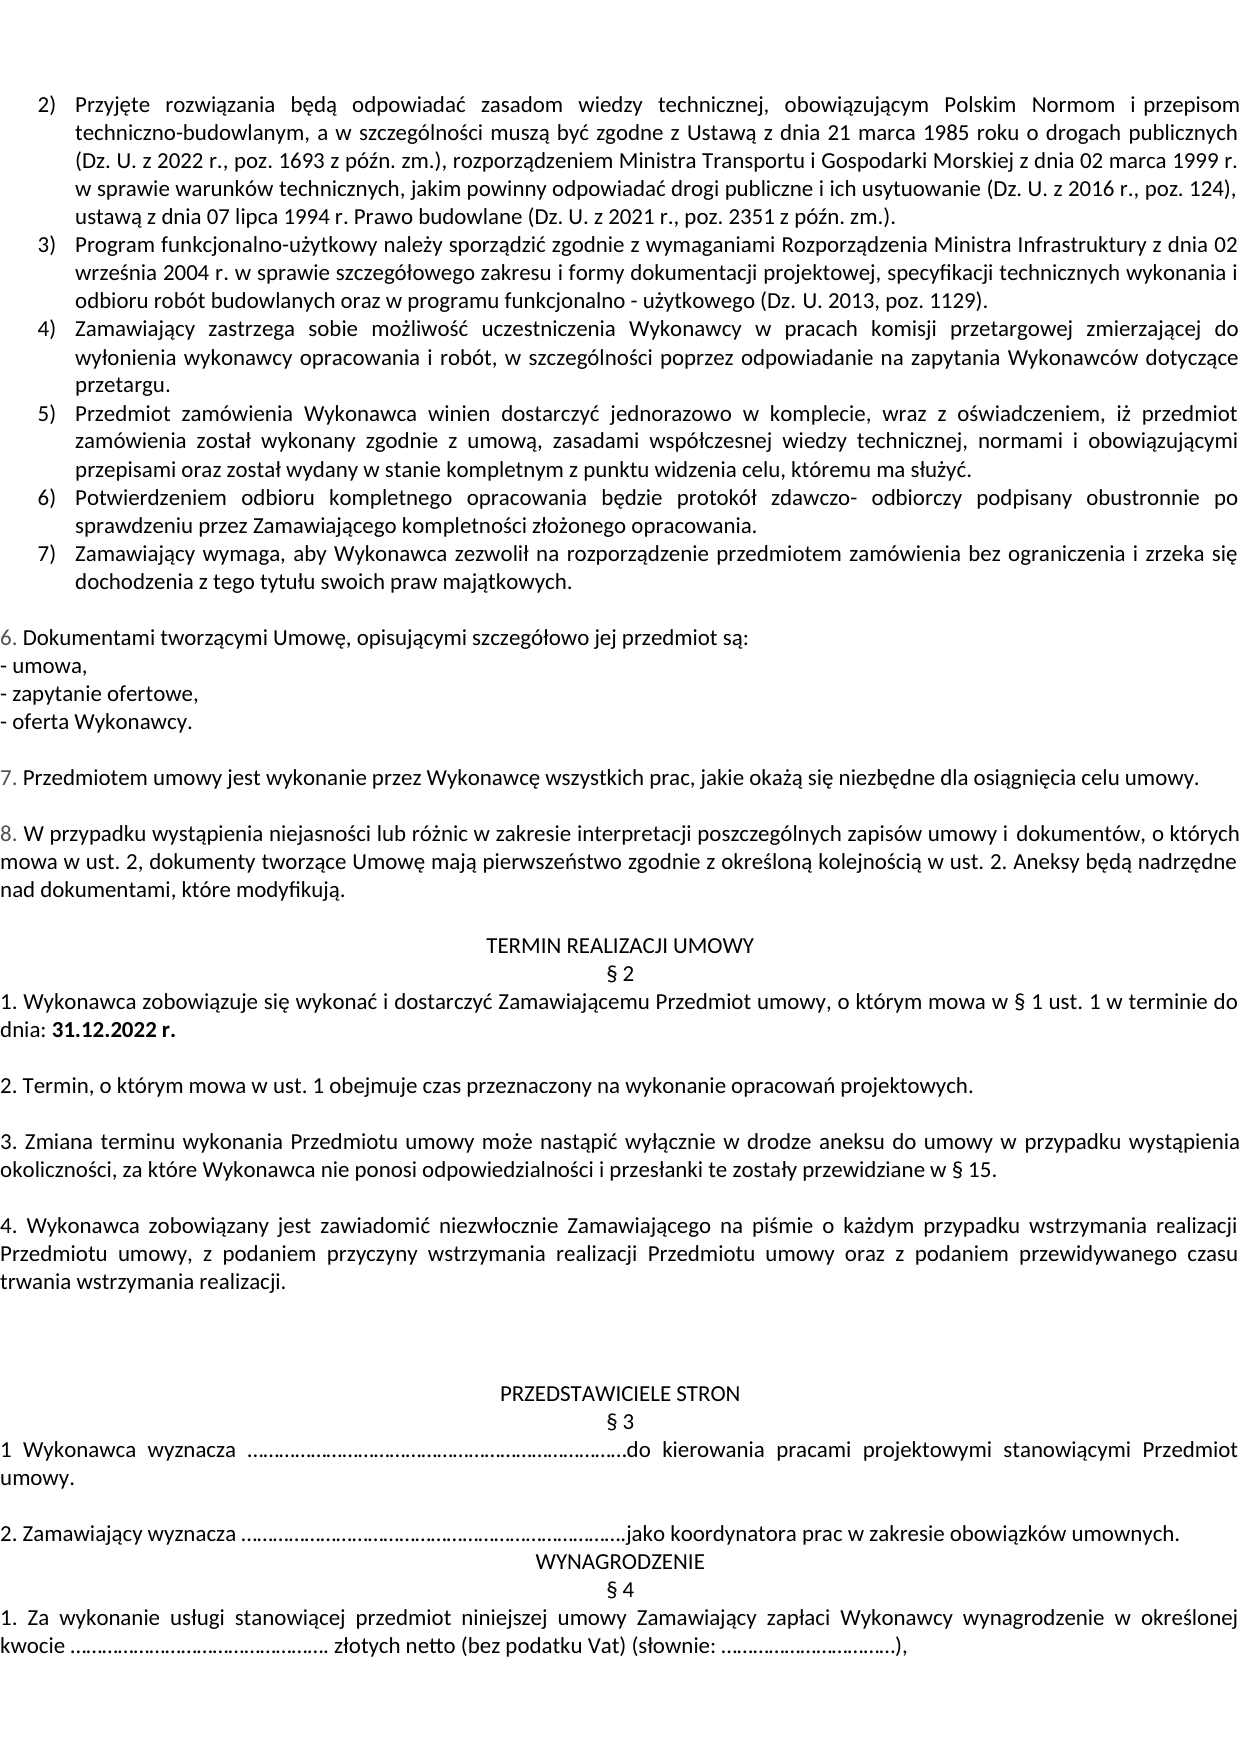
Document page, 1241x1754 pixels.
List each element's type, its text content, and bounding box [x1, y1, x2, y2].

text 2. Termin, o którym mowa w ust. 1 obejmuje czas przeznaczony na wykonanie opracowań projektowych. [0, 1071, 1240, 1099]
text WYNAGRODZENIE [0, 1547, 1240, 1576]
list Zamawiający wymaga, aby Wykonawca zezwolił na rozporządzenie przedmiotem zamówienia bez ograniczenia i zrzeka się dochodzenia z tego tytułu swoich praw majątkowych. [37, 539, 1240, 595]
list Przedmiot zamówienia Wykonawca winien dostarczyć jednorazowo w komplecie, wraz z oświadczeniem, iż przedmiot zamówienia został wykonany zgodnie z umową, zasadami współczesnej wiedzy technicznej, normami i obowiązującymi przepisami oraz został wydany w stanie kompletnym z punktu widzenia celu, któremu ma służyć. [37, 399, 1240, 483]
list Przyjęte rozwiązania będą odpowiadać zasadom wiedzy technicznej, obowiązującym Polskim Normom i przepisom techniczno-budowlanym, a w szczególności muszą być zgodne z Ustawą z dnia 21 marca 1985 roku o drogach publicznych (Dz. U. z 2022 r., poz. 1693 z późn. zm.), rozporządzeniem Ministra Transportu i Gospodarki Morskiej z dnia 02 marca 1999 r. w sprawie warunków technicznych, jakim powinny odpowiadać drogi publiczne i ich usytuowanie (Dz. U. z 2016 r., poz. 124), ustawą z dnia 07 lipca 1994 r. Prawo budowlane (Dz. U. z 2021 r., poz. 2351 z późn. zm.). [37, 90, 1240, 231]
text - umowa, [0, 651, 1240, 679]
text 1. Wykonawca zobowiązuje się wykonać i dostarczyć Zamawiającemu Przedmiot umowy, o którym mowa w § 1 ust. 1 w terminie do dnia: 31.12.2022 r. [0, 987, 1240, 1043]
text - oferta Wykonawcy. [0, 707, 1240, 735]
text § 2 [0, 959, 1240, 987]
text 4. Wykonawca zobowiązany jest zawiadomić niezwłocznie Zamawiającego na piśmie o każdym przypadku wstrzymania realizacji Przedmiotu umowy, z podaniem przyczyny wstrzymania realizacji Przedmiotu umowy oraz z podaniem przewidywanego czasu trwania wstrzymania realizacji. [0, 1211, 1240, 1295]
text - zapytanie ofertowe, [0, 679, 1240, 707]
text 1 Wykonawca wyznacza ………………………………………………………………do kierowania pracami projektowymi stanowiącymi Przedmiot umowy. [0, 1435, 1240, 1491]
text 2. Zamawiający wyznacza ……………………………………………………………….jako koordynatora prac w zakresie obowiązków umownych. [0, 1519, 1240, 1547]
list Program funkcjonalno-użytkowy należy sporządzić zgodnie z wymaganiami Rozporządzenia Ministra Infrastruktury z dnia 02 września 2004 r. w sprawie szczegółowego zakresu i formy dokumentacji projektowej, specyfikacji technicznych wykonania i odbioru robót budowlanych oraz w programu funkcjonalno - użytkowego (Dz. U. 2013, poz. 1129). [37, 231, 1240, 314]
text TERMIN REALIZACJI UMOWY [0, 931, 1240, 959]
list Przedmiotem umowy jest wykonanie przez Wykonawcę wszystkich prac, jakie okażą się niezbędne dla osiągnięcia celu umowy. [0, 763, 1240, 791]
list Potwierdzeniem odbioru kompletnego opracowania będzie protokół zdawczo- odbiorczy podpisany obustronnie po sprawdzeniu przez Zamawiającego kompletności złożonego opracowania. [37, 483, 1240, 539]
text 1. Za wykonanie usługi stanowiącej przedmiot niniejszej umowy Zamawiający zapłaci Wykonawcy wynagrodzenie w określonej kwocie …………………………………………. złotych netto (bez podatku Vat) (słownie: ……………………………), [0, 1603, 1240, 1659]
text § 3 [0, 1407, 1240, 1435]
text § 4 [0, 1576, 1240, 1603]
list Dokumentami tworzącymi Umowę, opisującymi szczegółowo jej przedmiot są: [0, 623, 1240, 651]
list Zamawiający zastrzega sobie możliwość uczestniczenia Wykonawcy w pracach komisji przetargowej zmierzającej do wyłonienia wykonawcy opracowania i robót, w szczególności poprzez odpowiadanie na zapytania Wykonawców dotyczące przetargu. [37, 314, 1240, 399]
text 3. Zmiana terminu wykonania Przedmiotu umowy może nastąpić wyłącznie w drodze aneksu do umowy w przypadku wystąpienia okoliczności, za które Wykonawca nie ponosi odpowiedzialności i przesłanki te zostały przewidziane w § 15. [0, 1127, 1240, 1183]
text PRZEDSTAWICIELE STRON [0, 1379, 1240, 1407]
list W przypadku wystąpienia niejasności lub różnic w zakresie interpretacji poszczególnych zapisów umowy i dokumentów, o których mowa w ust. 2, dokumenty tworzące Umowę mają pierwszeństwo zgodnie z określoną kolejnością w ust. 2. Aneksy będą nadrzędne nad dokumentami, które modyfikują. [0, 819, 1240, 903]
